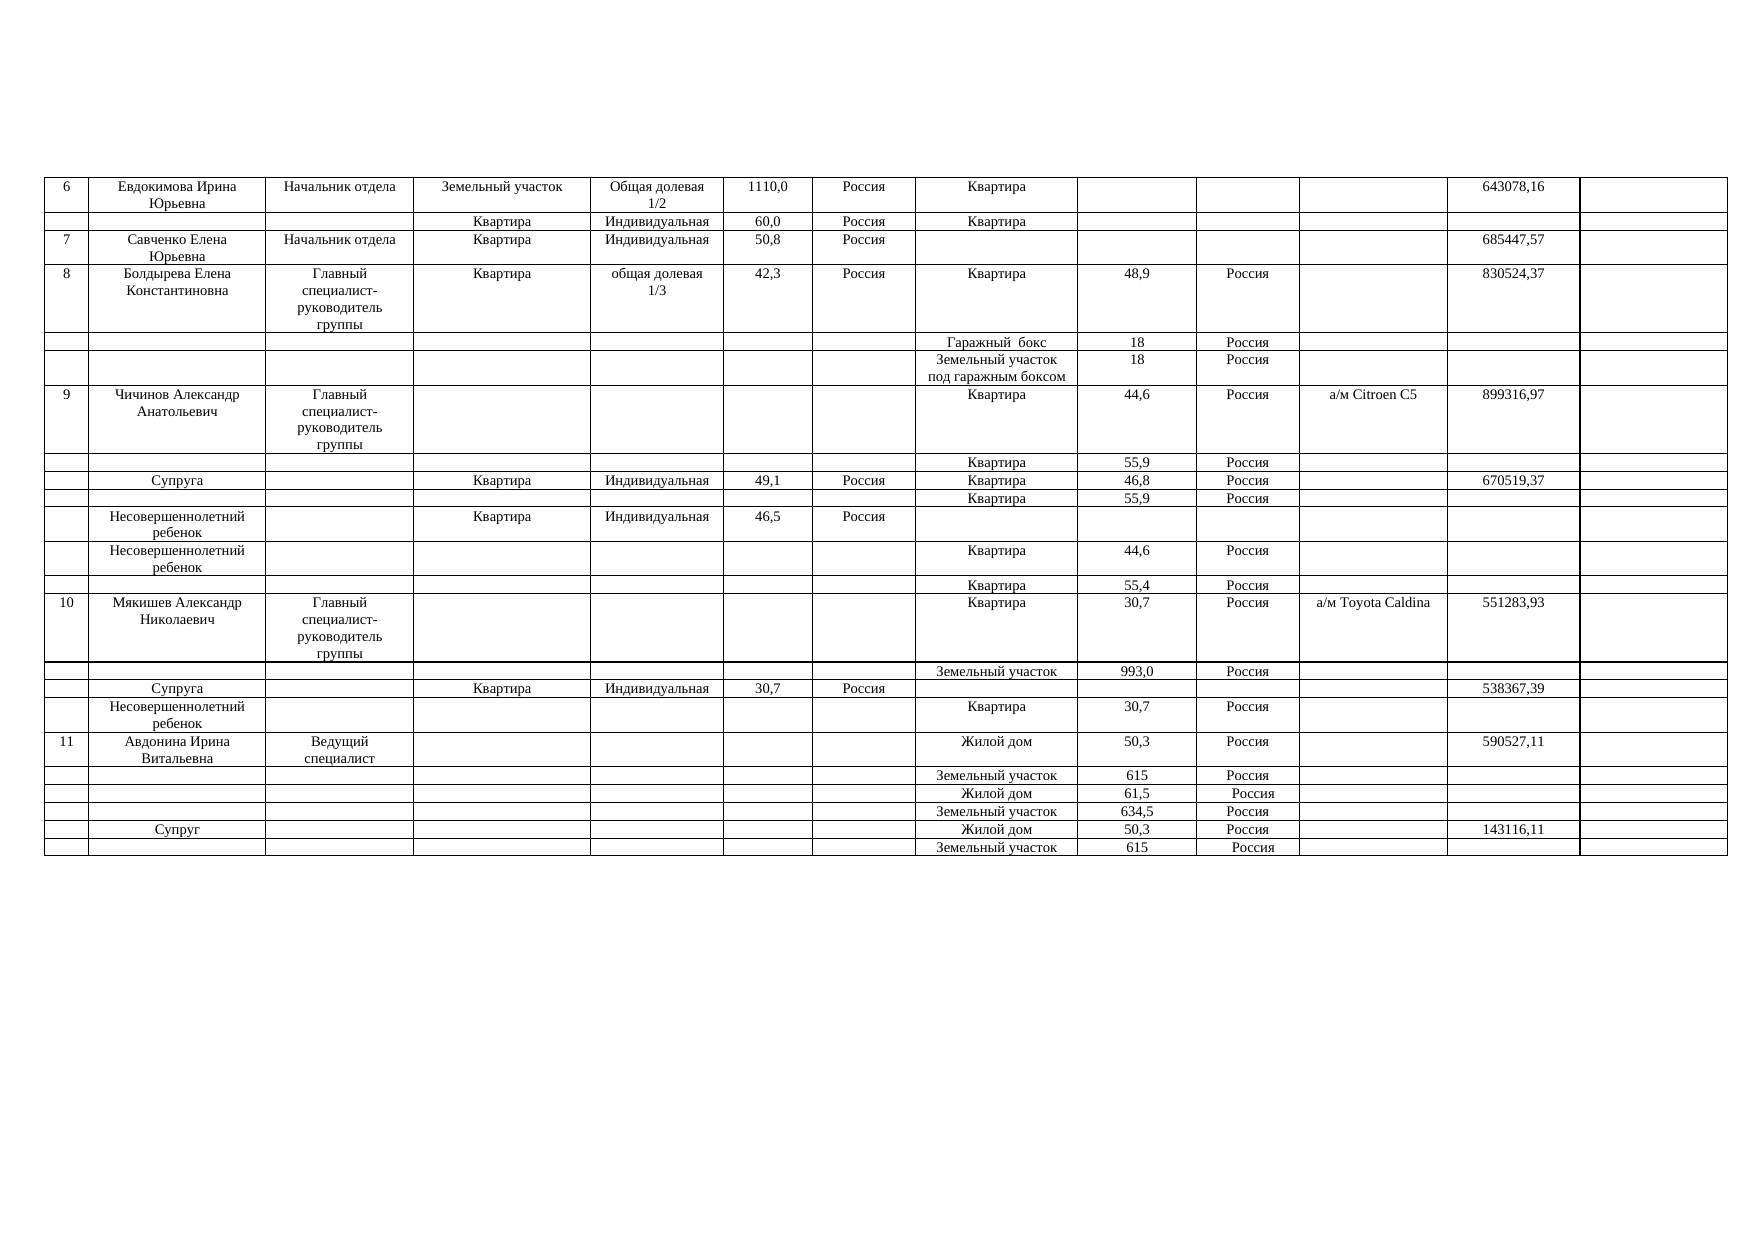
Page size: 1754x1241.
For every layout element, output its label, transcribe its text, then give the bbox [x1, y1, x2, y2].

table_cell Квартира [916, 490, 1077, 506]
table_cell [916, 231, 1077, 264]
table_cell [89, 785, 265, 802]
table_cell [724, 839, 812, 855]
table_cell [1300, 472, 1447, 488]
table_cell 615 [1078, 839, 1196, 855]
table_cell [1581, 454, 1727, 471]
table_cell [1300, 663, 1447, 679]
table_cell Жилой дом [916, 821, 1077, 837]
table_cell 538367,39 [1448, 680, 1579, 697]
table_cell Квартира [414, 265, 590, 332]
table_cell Земельный участок под гаражным боксом [916, 351, 1077, 385]
table_cell [45, 213, 88, 229]
table_cell Квартира [414, 680, 590, 697]
table_cell Мякишев Александр Николаевич [89, 594, 265, 661]
table_cell Квартира [916, 542, 1077, 575]
table_cell [1581, 507, 1727, 541]
table_cell Главный специалист-руководитель группы [266, 265, 413, 332]
table_cell [1581, 821, 1727, 837]
table_cell Квартира [414, 213, 590, 229]
table_cell Россия [1197, 821, 1299, 837]
table_cell Земельный участок [916, 803, 1077, 819]
table_cell [1581, 698, 1727, 732]
table_cell Ведущий специалист [266, 733, 413, 766]
table_cell [813, 333, 915, 350]
table_cell 46,8 [1078, 472, 1196, 488]
table_cell 1110,0 [724, 178, 812, 212]
table_cell [45, 333, 88, 350]
table_cell Россия [813, 507, 915, 541]
table_cell [414, 733, 590, 766]
table_cell [414, 490, 590, 506]
table_cell [1581, 231, 1727, 264]
table_cell [45, 698, 88, 732]
table_cell [916, 680, 1077, 697]
table_cell [414, 821, 590, 837]
table_cell 55,9 [1078, 454, 1196, 471]
table_cell Квартира [916, 265, 1077, 332]
table_cell [1448, 785, 1579, 802]
table_cell [266, 785, 413, 802]
table_cell [89, 490, 265, 506]
table_cell [1300, 803, 1447, 819]
table_cell Несовершеннолетний ребенок [89, 542, 265, 575]
table_cell Земельный участок [916, 839, 1077, 855]
table_cell Начальник отдела [266, 178, 413, 212]
table_cell [1448, 698, 1579, 732]
table_cell [89, 663, 265, 679]
table_cell [724, 767, 812, 784]
table_cell [1300, 767, 1447, 784]
table_cell Квартира [916, 386, 1077, 453]
table_cell [45, 472, 88, 488]
table_cell 830524,37 [1448, 265, 1579, 332]
table_cell Евдокимова Ирина Юрьевна [89, 178, 265, 212]
table_cell Общая долевая 1/2 [591, 178, 723, 212]
table_cell [1581, 333, 1727, 350]
table_cell [414, 785, 590, 802]
table_cell [45, 767, 88, 784]
table_cell [1300, 178, 1447, 212]
table_cell Квартира [414, 231, 590, 264]
table_cell [591, 386, 723, 453]
table_cell Супруг [89, 821, 265, 837]
table_cell [591, 594, 723, 661]
table_cell [45, 507, 88, 541]
table_cell Индивидуальная [591, 507, 723, 541]
table_cell [724, 576, 812, 593]
table_cell [414, 454, 590, 471]
table_cell [724, 351, 812, 385]
table_cell Индивидуальная [591, 680, 723, 697]
table_cell Авдонина Ирина Витальевна [89, 733, 265, 766]
table_cell [1581, 213, 1727, 229]
table_cell [1581, 839, 1727, 855]
table_cell [1078, 178, 1196, 212]
table_cell [414, 839, 590, 855]
table_cell [1300, 265, 1447, 332]
table_cell [1300, 785, 1447, 802]
table_cell 590527,11 [1448, 733, 1579, 766]
table_cell [1300, 680, 1447, 697]
table_cell 11 [45, 733, 88, 766]
table_cell Россия [1197, 698, 1299, 732]
table_cell [813, 767, 915, 784]
table_cell Россия [1197, 663, 1299, 679]
table_cell [1300, 839, 1447, 855]
table_cell [591, 839, 723, 855]
table_cell Гаражный бокс [916, 333, 1077, 350]
table_cell [414, 576, 590, 593]
table_cell Квартира [414, 507, 590, 541]
table_cell [1078, 231, 1196, 264]
table_cell 10 [45, 594, 88, 661]
table_cell Квартира [414, 472, 590, 488]
table_cell 30,7 [1078, 594, 1196, 661]
table_cell Квартира [916, 594, 1077, 661]
table_cell Россия [1197, 767, 1299, 784]
table_cell [1581, 594, 1727, 661]
table_cell [45, 803, 88, 819]
table_cell [813, 594, 915, 661]
table_cell [1078, 507, 1196, 541]
table_cell [266, 542, 413, 575]
table_cell 42,3 [724, 265, 812, 332]
table_cell Квартира [916, 178, 1077, 212]
table_cell Россия [1197, 386, 1299, 453]
table_cell Начальник отдела [266, 231, 413, 264]
table_cell 6 [45, 178, 88, 212]
table_cell [414, 386, 590, 453]
table_cell [724, 733, 812, 766]
table_cell [591, 351, 723, 385]
table_cell Несовершеннолетний ребенок [89, 698, 265, 732]
table_cell [266, 351, 413, 385]
table_cell 44,6 [1078, 542, 1196, 575]
table_cell [813, 803, 915, 819]
table_cell 8 [45, 265, 88, 332]
table_cell [1581, 178, 1727, 212]
table_cell [89, 213, 265, 229]
table_cell [1300, 490, 1447, 506]
table_cell [45, 821, 88, 837]
table_cell [724, 594, 812, 661]
table_cell [1300, 351, 1447, 385]
table_cell [724, 663, 812, 679]
table_cell [266, 213, 413, 229]
table_cell [414, 767, 590, 784]
table_cell Квартира [916, 454, 1077, 471]
table_cell [724, 333, 812, 350]
table_cell [813, 576, 915, 593]
table_cell [813, 351, 915, 385]
table_cell [89, 454, 265, 471]
table_cell [45, 351, 88, 385]
table_cell [1448, 839, 1579, 855]
table_cell [1448, 490, 1579, 506]
table_cell 634,5 [1078, 803, 1196, 819]
table_cell 670519,37 [1448, 472, 1579, 488]
table_cell [1197, 178, 1299, 212]
table_cell Савченко Елена Юрьевна [89, 231, 265, 264]
table_cell [414, 698, 590, 732]
table_cell [89, 333, 265, 350]
table_cell [414, 333, 590, 350]
table_cell [724, 821, 812, 837]
table_cell 46,5 [724, 507, 812, 541]
table_cell [45, 680, 88, 697]
table_cell [45, 576, 88, 593]
table_cell Индивидуальная [591, 231, 723, 264]
table_cell [1581, 803, 1727, 819]
table_cell [1197, 213, 1299, 229]
table_cell [1300, 698, 1447, 732]
table_cell 50,8 [724, 231, 812, 264]
table_cell 55,9 [1078, 490, 1196, 506]
table_cell [724, 785, 812, 802]
table_cell [813, 839, 915, 855]
table_cell Земельный участок [414, 178, 590, 212]
table_cell [1078, 213, 1196, 229]
table_cell общая долевая 1/3 [591, 265, 723, 332]
table_cell [813, 386, 915, 453]
table_cell [1197, 507, 1299, 541]
table_cell [1581, 351, 1727, 385]
table_cell [266, 507, 413, 541]
table_cell [591, 333, 723, 350]
table_cell 7 [45, 231, 88, 264]
table_cell [1300, 576, 1447, 593]
table_cell 899316,97 [1448, 386, 1579, 453]
table_cell 615 [1078, 767, 1196, 784]
table_cell [724, 454, 812, 471]
table_cell [1448, 767, 1579, 784]
table_cell [89, 576, 265, 593]
table_cell 643078,16 [1448, 178, 1579, 212]
table_cell [1448, 333, 1579, 350]
table_cell [916, 507, 1077, 541]
table_cell [1581, 680, 1727, 697]
table_cell 18 [1078, 333, 1196, 350]
table_cell 48,9 [1078, 265, 1196, 332]
table_cell Россия [1197, 542, 1299, 575]
table_cell [1448, 213, 1579, 229]
table_cell [89, 351, 265, 385]
table_cell [266, 698, 413, 732]
table_cell [414, 663, 590, 679]
table_cell 551283,93 [1448, 594, 1579, 661]
table_cell [1581, 265, 1727, 332]
table_cell 18 [1078, 351, 1196, 385]
table_cell [45, 542, 88, 575]
table_cell Россия [1197, 594, 1299, 661]
table_cell [266, 576, 413, 593]
table_cell [724, 490, 812, 506]
table_cell [813, 663, 915, 679]
table_cell Россия [1197, 333, 1299, 350]
table_cell Жилой дом [916, 785, 1077, 802]
table_cell [1581, 386, 1727, 453]
table_cell [591, 490, 723, 506]
table_cell [591, 542, 723, 575]
table_cell [813, 698, 915, 732]
table_cell Россия [1197, 454, 1299, 471]
table_cell Несовершеннолетний ребенок [89, 507, 265, 541]
table_cell [591, 767, 723, 784]
table_cell 61,5 [1078, 785, 1196, 802]
table_cell Россия [1197, 733, 1299, 766]
table_cell Россия [1197, 839, 1299, 855]
table_cell 55,4 [1078, 576, 1196, 593]
table_cell а/м Citroen C5 [1300, 386, 1447, 453]
table_cell 30,7 [1078, 698, 1196, 732]
table_cell [591, 821, 723, 837]
table_cell Россия [1197, 803, 1299, 819]
table_cell [1448, 576, 1579, 593]
table_cell а/м Toyota Caldina [1300, 594, 1447, 661]
table_cell [266, 839, 413, 855]
table_cell [591, 663, 723, 679]
table_cell 49,1 [724, 472, 812, 488]
table_cell [414, 351, 590, 385]
table_cell [1448, 803, 1579, 819]
table_cell [414, 594, 590, 661]
table_cell Россия [813, 178, 915, 212]
table_cell Квартира [916, 472, 1077, 488]
table_cell Болдырева Елена Константиновна [89, 265, 265, 332]
table_cell Россия [1197, 351, 1299, 385]
table_cell Квартира [916, 213, 1077, 229]
table_cell [1300, 542, 1447, 575]
table_cell Супруга [89, 680, 265, 697]
table_cell Земельный участок [916, 767, 1077, 784]
table_cell [266, 663, 413, 679]
table_cell [813, 490, 915, 506]
table_cell Россия [813, 213, 915, 229]
table_cell [89, 839, 265, 855]
table_cell [724, 803, 812, 819]
table_cell Индивидуальная [591, 472, 723, 488]
table_cell Россия [813, 231, 915, 264]
table_cell Индивидуальная [591, 213, 723, 229]
table_cell [266, 472, 413, 488]
table_cell [813, 454, 915, 471]
table_cell [591, 576, 723, 593]
table_cell [1300, 213, 1447, 229]
table_cell 993,0 [1078, 663, 1196, 679]
table_cell Россия [1197, 490, 1299, 506]
table_cell [724, 698, 812, 732]
table_cell [724, 542, 812, 575]
table_cell Жилой дом [916, 733, 1077, 766]
table_cell [266, 680, 413, 697]
table_cell Главный специалист-руководитель группы [266, 386, 413, 453]
table_cell [1197, 680, 1299, 697]
table_cell [813, 733, 915, 766]
table_cell [1581, 767, 1727, 784]
table_cell [266, 333, 413, 350]
table_cell [1300, 733, 1447, 766]
table_cell [1448, 351, 1579, 385]
table_cell Россия [813, 472, 915, 488]
table_cell [266, 454, 413, 471]
table_cell 9 [45, 386, 88, 453]
table_cell [45, 785, 88, 802]
table_cell [1581, 785, 1727, 802]
table_cell [266, 767, 413, 784]
table_cell Россия [813, 265, 915, 332]
table_cell [1581, 490, 1727, 506]
table_cell [1300, 454, 1447, 471]
table_cell [591, 803, 723, 819]
table_cell [1078, 680, 1196, 697]
table_cell [1581, 542, 1727, 575]
table_cell Россия [1197, 785, 1299, 802]
table_cell 685447,57 [1448, 231, 1579, 264]
table_cell [591, 454, 723, 471]
table_cell [266, 490, 413, 506]
table_cell Россия [1197, 265, 1299, 332]
table_cell 50,3 [1078, 821, 1196, 837]
table_cell [1581, 576, 1727, 593]
table_cell Земельный участок [916, 663, 1077, 679]
table_cell [591, 733, 723, 766]
table_cell [591, 785, 723, 802]
table_cell 60,0 [724, 213, 812, 229]
table_cell 30,7 [724, 680, 812, 697]
table_cell [89, 803, 265, 819]
table_cell Россия [1197, 472, 1299, 488]
table_cell Супруга [89, 472, 265, 488]
table_cell [1448, 507, 1579, 541]
table_cell [813, 542, 915, 575]
table_cell [45, 839, 88, 855]
table_cell [45, 490, 88, 506]
table_cell [1300, 333, 1447, 350]
table_cell Россия [813, 680, 915, 697]
table_cell 50,3 [1078, 733, 1196, 766]
table_cell [591, 698, 723, 732]
table_cell [414, 803, 590, 819]
table_cell [724, 386, 812, 453]
table_cell [1448, 542, 1579, 575]
table_cell [266, 803, 413, 819]
table_cell [1197, 231, 1299, 264]
table_cell [1448, 454, 1579, 471]
table_cell [1581, 663, 1727, 679]
table_cell [813, 821, 915, 837]
table_cell [1448, 663, 1579, 679]
table_cell [813, 785, 915, 802]
table_cell [45, 454, 88, 471]
table_cell [266, 821, 413, 837]
table_cell 143116,11 [1448, 821, 1579, 837]
table_cell [89, 767, 265, 784]
table_cell Квартира [916, 698, 1077, 732]
table_cell [1581, 472, 1727, 488]
table_cell [414, 542, 590, 575]
table_cell [1581, 733, 1727, 766]
table_cell [1300, 821, 1447, 837]
table_cell 44,6 [1078, 386, 1196, 453]
table_cell Квартира [916, 576, 1077, 593]
table_cell Чичинов Александр Анатольевич [89, 386, 265, 453]
table_cell Россия [1197, 576, 1299, 593]
table_cell [1300, 507, 1447, 541]
table_cell [45, 663, 88, 679]
table_cell Главный специалист-руководитель группы [266, 594, 413, 661]
table_cell [1300, 231, 1447, 264]
